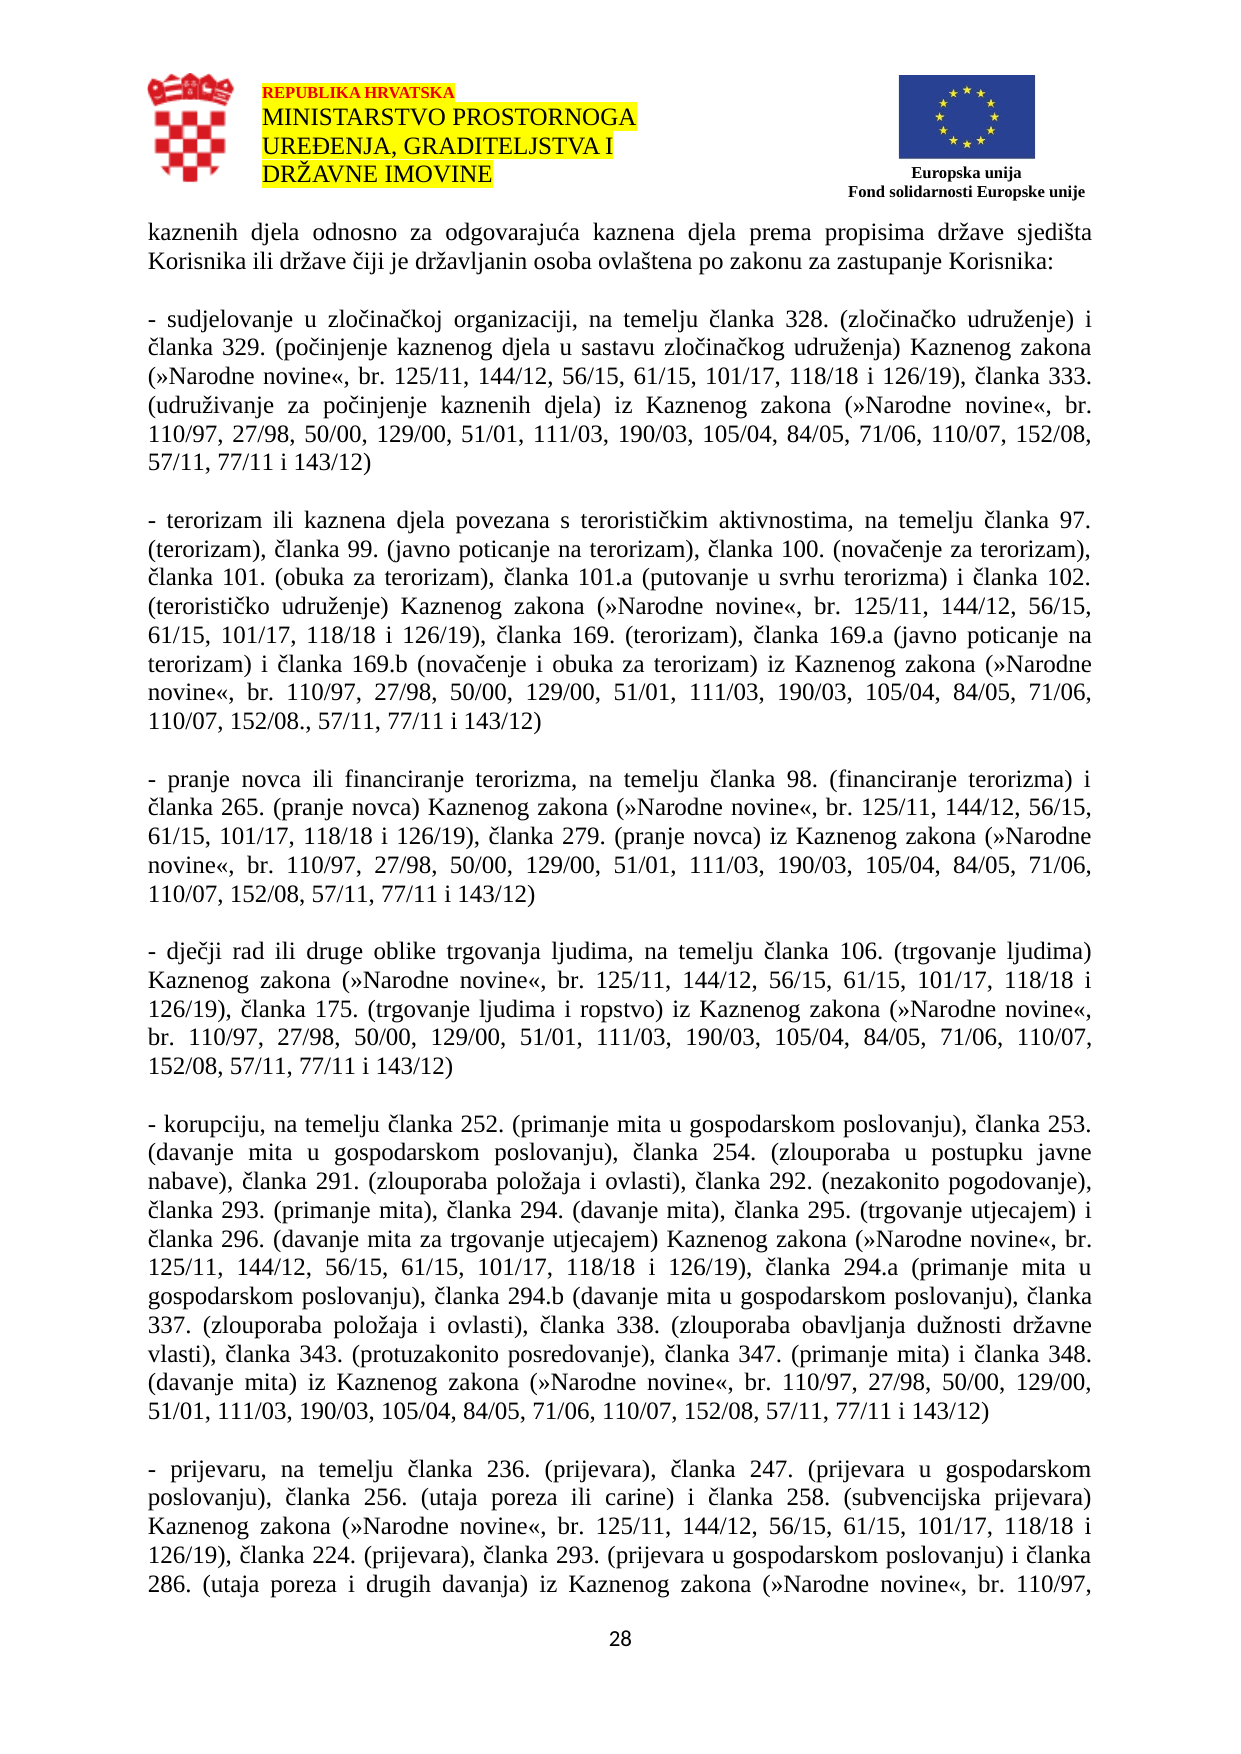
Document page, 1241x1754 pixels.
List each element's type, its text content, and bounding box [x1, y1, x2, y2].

picture [898, 75, 1036, 160]
picture [147, 73, 237, 190]
text - dječji rad ili druge oblike trgovanja ljudima, na temelju članka 106. (trgovanje ljudima) Kaznenog zakona (»Narodne novine«, br. 125/11, 144/12, 56/15, 61/15, 101/17, 118/18 i 126/19), članka 175. (trgovanje ljudima i ropstvo) iz Kaznenog zakona (»Narodne novine«, br. 110/97, 27/98, 50/00, 129/00, 51/01, 111/03, 190/03, 105/04, 84/05, 71/06, 110/07, 152/08, 57/11, 77/11 i 143/12) [148, 936, 1093, 1080]
text - terorizam ili kaznena djela povezana s terorističkim aktivnostima, na temelju članka 97. (terorizam), članka 99. (javno poticanje na terorizam), članka 100. (novačenje za terorizam), članka 101. (obuka za terorizam), članka 101.a (putovanje u svrhu terorizma) i članka 102. (terorističko udruženje) Kaznenog zakona (»Narodne novine«, br. 125/11, 144/12, 56/15, 61/15, 101/17, 118/18 i 126/19), članka 169. (terorizam), članka 169.a (javno poticanje na terorizam) i članka 169.b (novačenje i obuka za terorizam) iz Kaznenog zakona (»Narodne novine«, br. 110/97, 27/98, 50/00, 129/00, 51/01, 111/03, 190/03, 105/04, 84/05, 71/06, 110/07, 152/08., 57/11, 77/11 i 143/12) [148, 505, 1093, 735]
text - sudjelovanje u zločinačkoj organizaciji, na temelju članka 328. (zločinačko udruženje) i članka 329. (počinjenje kaznenog djela u sastavu zločinačkog udruženja) Kaznenog zakona (»Narodne novine«, br. 125/11, 144/12, 56/15, 61/15, 101/17, 118/18 i 126/19), članka 333. (udruživanje za počinjenje kaznenih djela) iz Kaznenog zakona (»Narodne novine«, br. 110/97, 27/98, 50/00, 129/00, 51/01, 111/03, 190/03, 105/04, 84/05, 71/06, 110/07, 152/08, 57/11, 77/11 i 143/12) [148, 304, 1093, 476]
text - pranje novca ili financiranje terorizma, na temelju članka 98. (financiranje terorizma) i članka 265. (pranje novca) Kaznenog zakona (»Narodne novine«, br. 125/11, 144/12, 56/15, 61/15, 101/17, 118/18 i 126/19), članka 279. (pranje novca) iz Kaznenog zakona (»Narodne novine«, br. 110/97, 27/98, 50/00, 129/00, 51/01, 111/03, 190/03, 105/04, 84/05, 71/06, 110/07, 152/08, 57/11, 77/11 i 143/12) [148, 764, 1093, 907]
text - korupciju, na temelju članka 252. (primanje mita u gospodarskom poslovanju), članka 253. (davanje mita u gospodarskom poslovanju), članka 254. (zlouporaba u postupku javne nabave), članka 291. (zlouporaba položaja i ovlasti), članka 292. (nezakonito pogodovanje), članka 293. (primanje mita), članka 294. (davanje mita), članka 295. (trgovanje utjecajem) i članka 296. (davanje mita za trgovanje utjecajem) Kaznenog zakona (»Narodne novine«, br. 125/11, 144/12, 56/15, 61/15, 101/17, 118/18 i 126/19), članka 294.a (primanje mita u gospodarskom poslovanju), članka 294.b (davanje mita u gospodarskom poslovanju), članka 337. (zlouporaba položaja i ovlasti), članka 338. (zlouporaba obavljanja dužnosti državne vlasti), članka 343. (protuzakonito posredovanje), članka 347. (primanje mita) i članka 348. (davanje mita) iz Kaznenog zakona (»Narodne novine«, br. 110/97, 27/98, 50/00, 129/00, 51/01, 111/03, 190/03, 105/04, 84/05, 71/06, 110/07, 152/08, 57/11, 77/11 i 143/12) [148, 1109, 1093, 1425]
